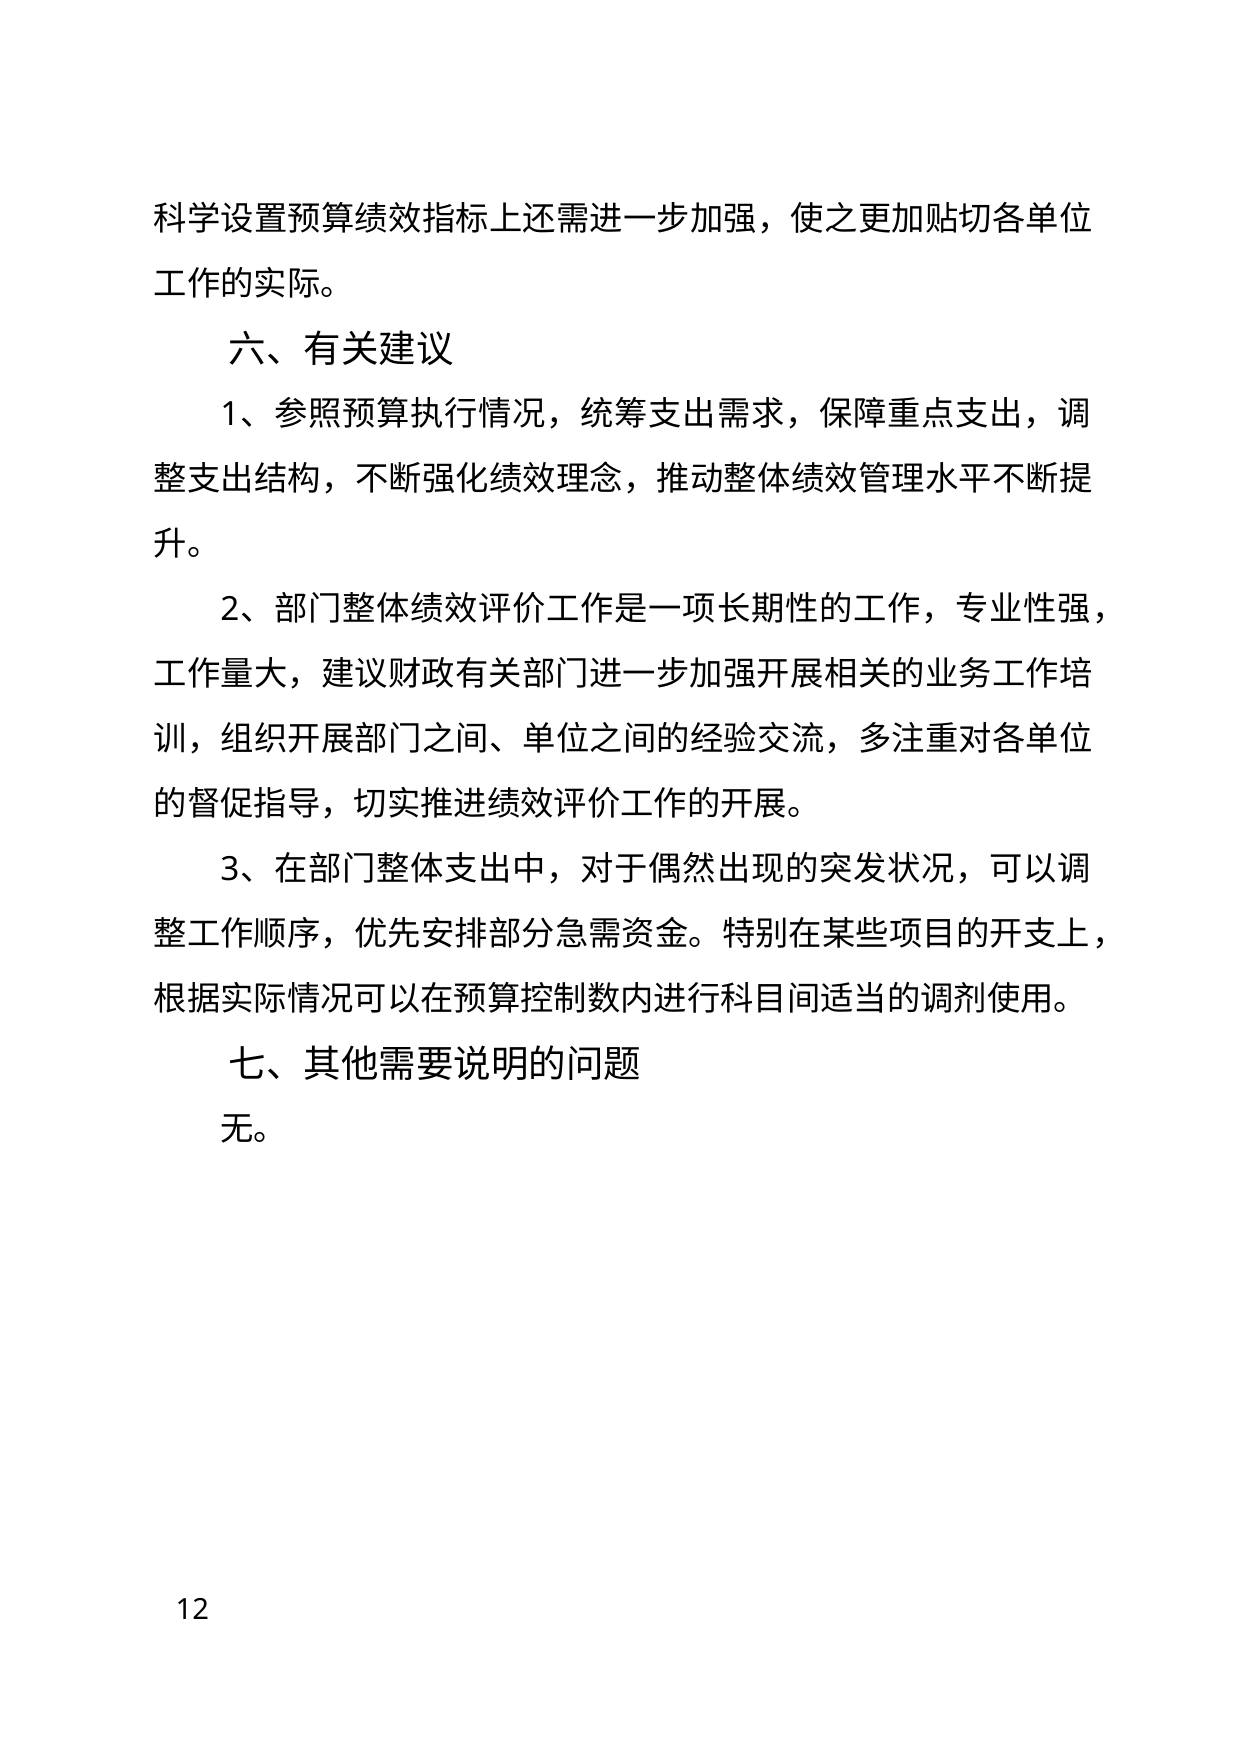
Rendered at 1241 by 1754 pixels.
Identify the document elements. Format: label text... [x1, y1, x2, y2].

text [153, 184, 1092, 314]
text 3、在部门整体支出中，对于偶然出现的突发状况，可以调整工作顺序，优先安排部分急需资金。特别在某些项目的开支上，根据实际情况可以在预算控制数内进行科目间适当的调剂使用。 [153, 834, 1092, 1029]
text 1、参照预算执行情况，统筹支出需求，保障重点支出，调整支出结构，不断强化绩效理念，推动整体绩效管理水平不断提升。 [153, 379, 1092, 574]
text 无。 [153, 1094, 1092, 1159]
text 六、有关建议 [153, 314, 1092, 379]
text 2、部门整体绩效评价工作是一项长期性的工作，专业性强，工作量大，建议财政有关部门进一步加强开展相关的业务工作培训，组织开展部门之间、单位之间的经验交流，多注重对各单位的督促指导，切实推进绩效评价工作的开展。 [153, 574, 1092, 834]
text 七、其他需要说明的问题 [153, 1029, 1092, 1094]
